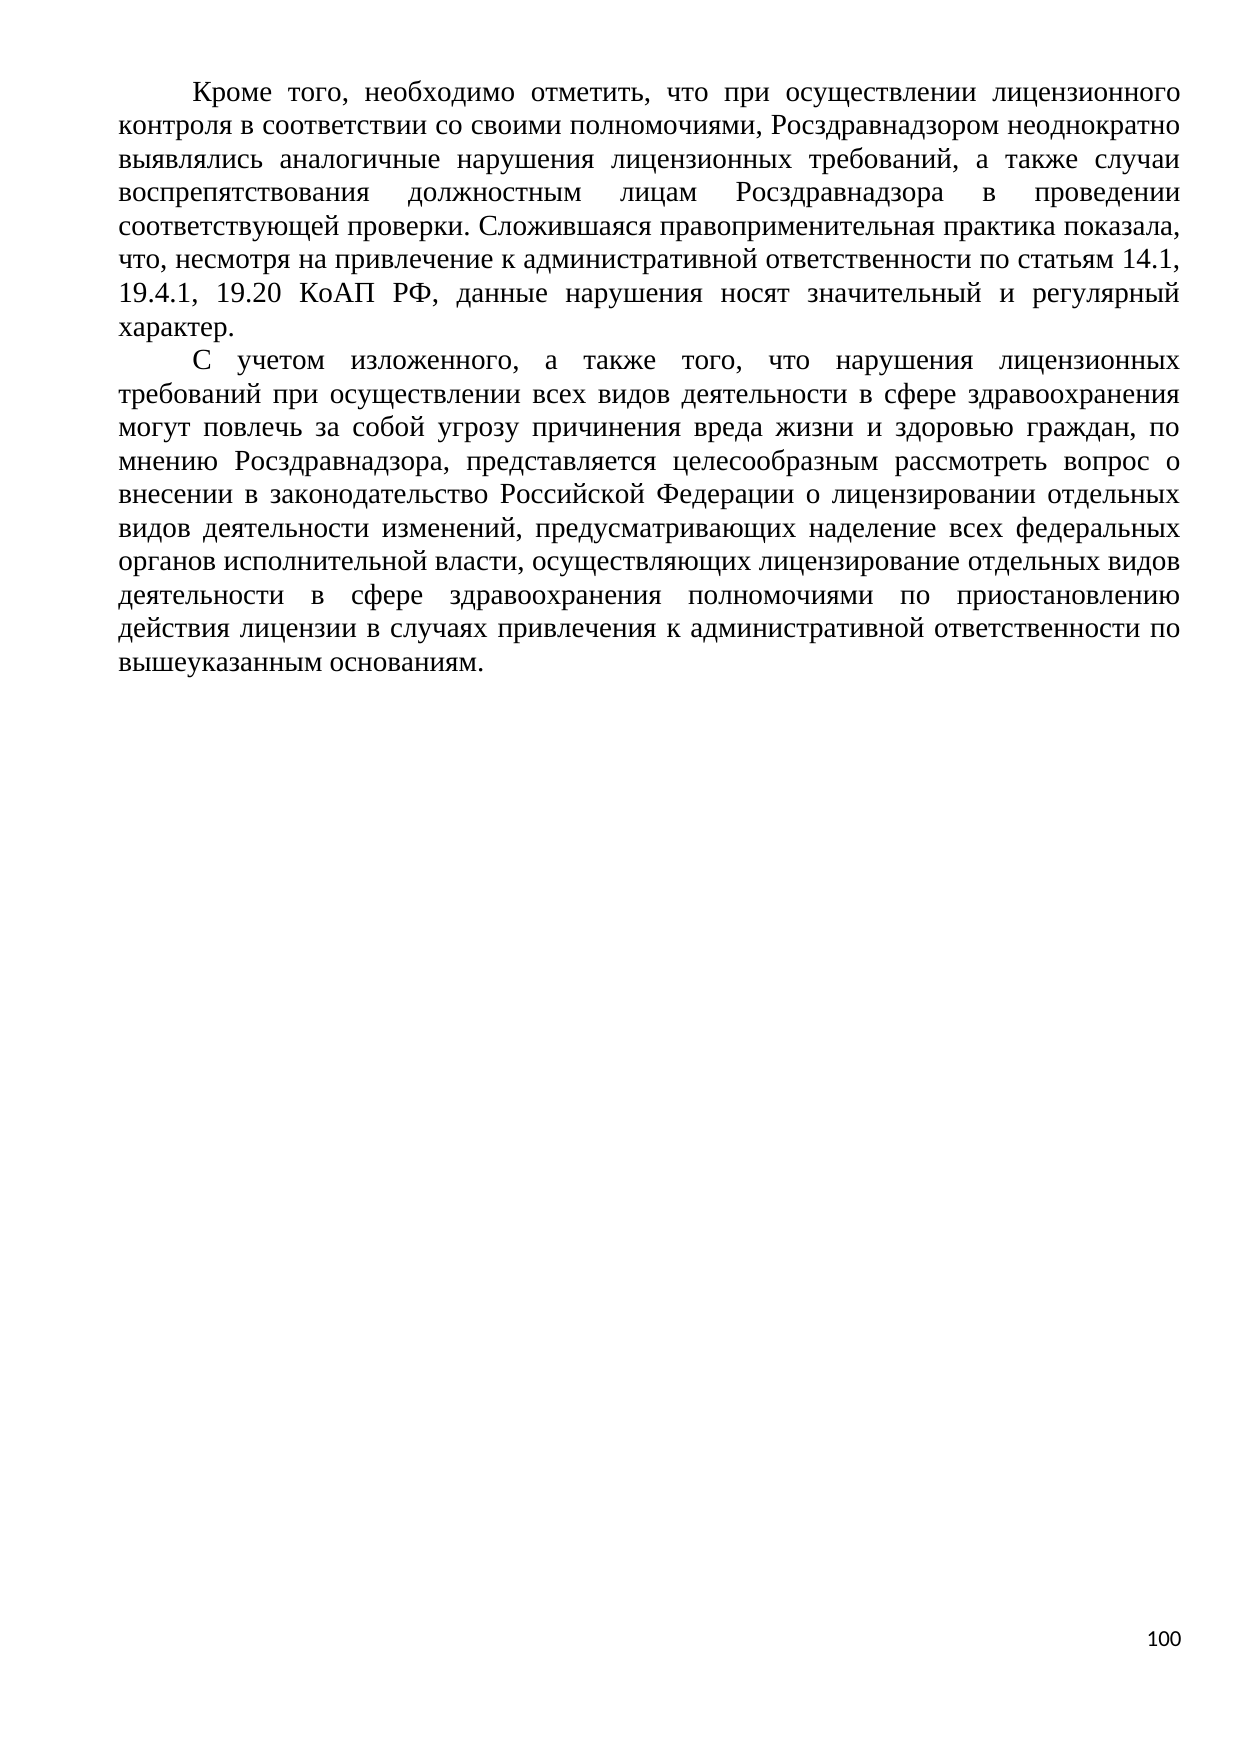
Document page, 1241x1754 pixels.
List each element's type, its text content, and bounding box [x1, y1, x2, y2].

text С учетом изложенного, а также того, что нарушения лицензионных требований при осуществлении всех видов деятельности в сфере здравоохранения могут повлечь за собой угрозу причинения вреда жизни и здоровью граждан, по мнению Росздравнадзора, представляется целесообразным рассмотреть вопрос о внесении в законодательство Российской Федерации о лицензировании отдельных видов деятельности изменений, предусматривающих наделение всех федеральных органов исполнительной власти, осуществляющих лицензирование отдельных видов деятельности в сфере здравоохранения полномочиями по приостановлению действия лицензии в случаях привлечения к административной ответственности по вышеуказанным основаниям. [118, 342, 1181, 678]
text Кроме того, необходимо отметить, что при осуществлении лицензионного контроля в соответствии со своими полномочиями, Росздравнадзором неоднократно выявлялись аналогичные нарушения лицензионных требований, а также случаи воспрепятствования должностным лицам Росздравнадзора в проведении соответствующей проверки. Сложившаяся правоприменительная практика показала, что, несмотря на привлечение к административной ответственности по статьям 14.1, 19.4.1, 19.20 КоАП РФ, данные нарушения носят значительный и регулярный характер. [118, 74, 1181, 342]
